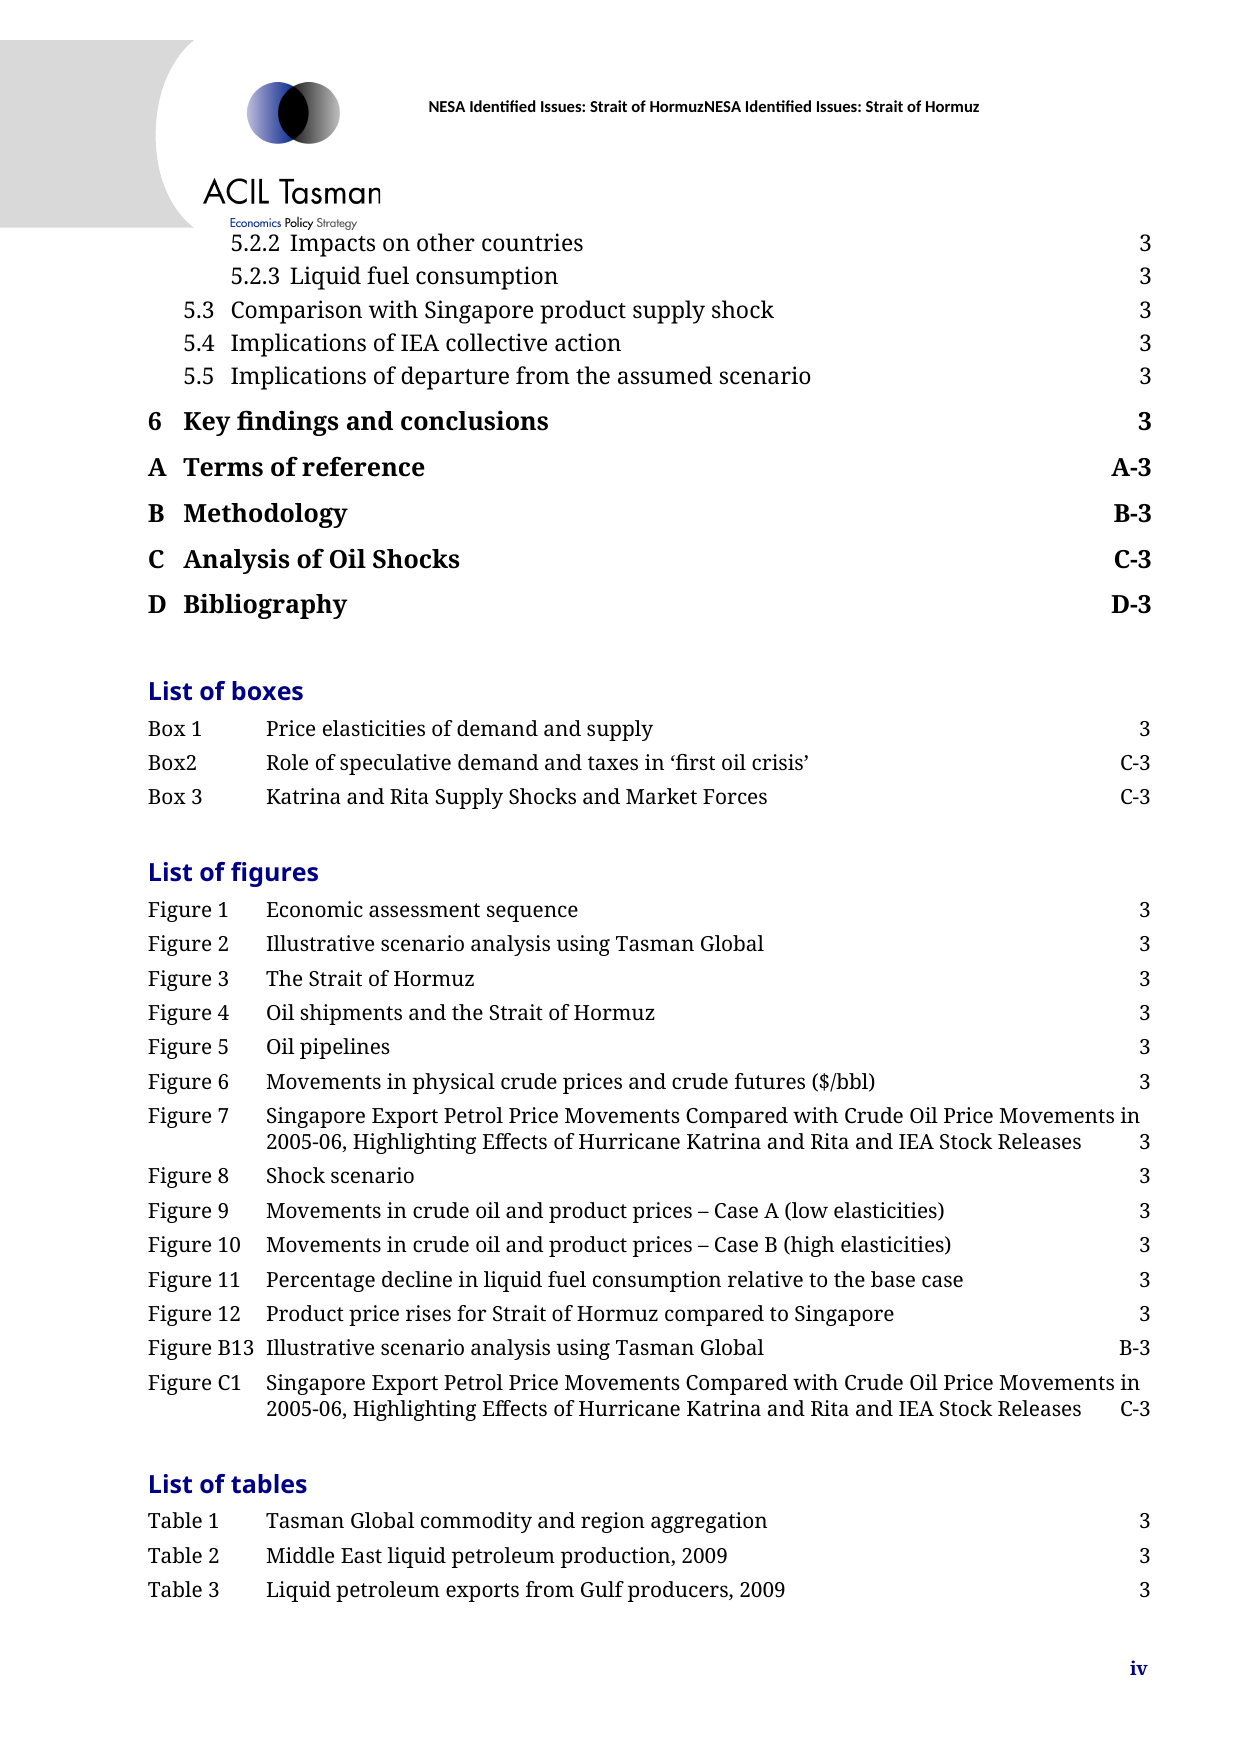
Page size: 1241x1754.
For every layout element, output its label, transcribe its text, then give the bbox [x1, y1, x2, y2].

text Figure 9 Movements in crude oil and product prices – Case A (low elasticities) 3 [148, 1197, 1152, 1223]
text Table 3 Liquid petroleum exports from Gulf producers, 2009 3 [148, 1577, 1152, 1603]
text Figure 7 Singapore Export Petrol Price Movements Compared with Crude Oil Price Movements in 2005-06, Highlighting Effects of Hurricane Katrina and Rita and IEA Stock Releases 3 [148, 1103, 1152, 1155]
text 5.2.3 Liquid fuel consumption 3 [230, 263, 1081, 290]
text Figure B13 Illustrative scenario analysis using Tasman Global B-3 [148, 1335, 1152, 1361]
text 5.4 Implications of IEA collective action 3 [183, 330, 1081, 357]
subtitle List of figures [148, 857, 1152, 888]
text 5.5 Implications of departure from the assumed scenario 3 [183, 363, 1081, 390]
text B Methodology B-3 [148, 501, 1081, 528]
text Box2 Role of speculative demand and taxes in ‘first oil crisis’ C-3 [148, 749, 1152, 776]
text Figure 4 Oil shipments and the Strait of Hormuz 3 [148, 999, 1152, 1026]
text Figure 10 Movements in crude oil and product prices – Case B (high elasticities) 3 [148, 1232, 1152, 1258]
text Box 1 Price elasticities of demand and supply 3 [148, 715, 1152, 741]
text A Terms of reference A-3 [148, 455, 1081, 482]
text Figure 12 Product price rises for Strait of Hormuz compared to Singapore 3 [148, 1301, 1152, 1327]
text Figure 8 Shock scenario 3 [148, 1163, 1152, 1189]
text Figure 5 Oil pipelines 3 [148, 1034, 1152, 1060]
text Figure 6 Movements in physical crude prices and crude futures ($/bbl) 3 [148, 1068, 1152, 1094]
text 6 Key findings and conclusions 3 [148, 409, 1081, 436]
text Figure 11 Percentage decline in liquid fuel consumption relative to the base case 3 [148, 1266, 1152, 1292]
text Figure 2 Illustrative scenario analysis using Tasman Global 3 [148, 931, 1152, 957]
picture [203, 82, 381, 230]
text Figure 1 Economic assessment sequence 3 [148, 896, 1152, 922]
text Box 3 Katrina and Rita Supply Shocks and Market Forces C-3 [148, 784, 1152, 810]
text 5.3 Comparison with Singapore product supply shock 3 [183, 296, 1081, 323]
text Table 1 Tasman Global commodity and region aggregation 3 [148, 1508, 1152, 1534]
text D Bibliography D-3 [148, 592, 1081, 619]
text 5.2.2 Impacts on other countries 3 [230, 168, 1081, 257]
text Figure 3 The Strait of Hormuz 3 [148, 965, 1152, 991]
subtitle List of boxes [148, 676, 1152, 707]
subtitle List of tables [148, 1468, 1152, 1499]
text C Analysis of Oil Shocks C-3 [148, 546, 1081, 573]
text Figure C1 Singapore Export Petrol Price Movements Compared with Crude Oil Price Movements in 2005-06, Highlighting Effects of Hurricane Katrina and Rita and IEA Stock Releases C-3 [148, 1369, 1152, 1421]
text Table 2 Middle East liquid petroleum production, 2009 3 [148, 1542, 1152, 1568]
